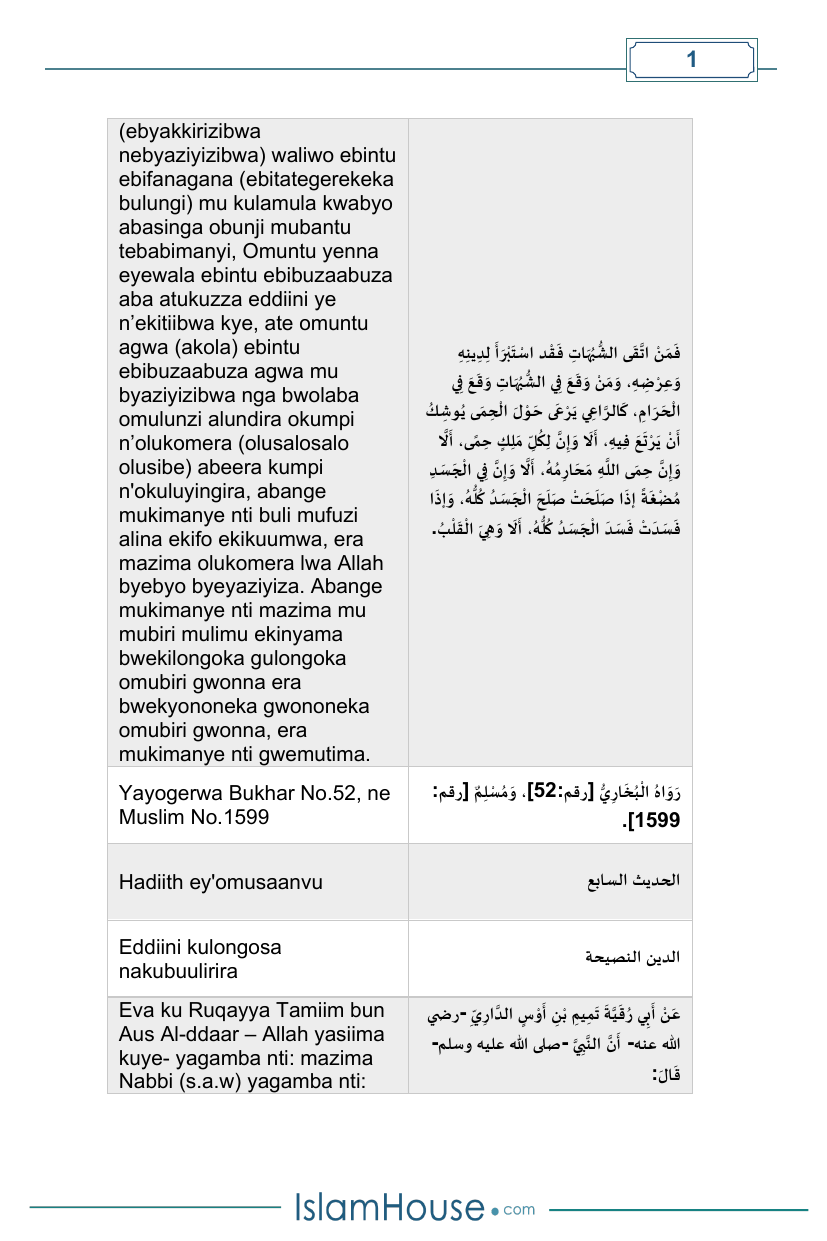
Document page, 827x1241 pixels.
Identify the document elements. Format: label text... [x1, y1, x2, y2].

table_cell رَوَاهُ الْبُخَارِيُّ [رقم:52]، وَمُسْلِمٌ [رقم:1599]. [409, 767, 692, 843]
table_cell Eva ku Ruqayya Tamiim bun Aus Al-ddaar – Allah yasiima kuye- yagamba nti: mazima Nabbi (s.a.w) yagamba nti: [108, 998, 408, 1093]
table_cell Hadiith ey'omusaanvu [108, 844, 408, 919]
table_cell عَنْ أَبِي رُقَيَّةَ تَمِيمِ بْنِ أَوْسٍ الدَّارِيِّ -رضي الله عنه- أَنَّ النَّبِيَّ -صلى الله عليه وسلم- قَالَ: [409, 998, 692, 1093]
table_cell الدين النصيحة [409, 921, 692, 996]
table_cell Yayogerwa Bukhar No.52, ne Muslim No.1599 [108, 767, 408, 843]
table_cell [108, 119, 408, 766]
table_cell Eddiini kulongosa nakubuulirira [108, 921, 408, 996]
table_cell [409, 119, 692, 766]
table_cell الحديث السابع [409, 844, 692, 919]
picture [288, 1187, 809, 1228]
picture [22, 1186, 282, 1224]
